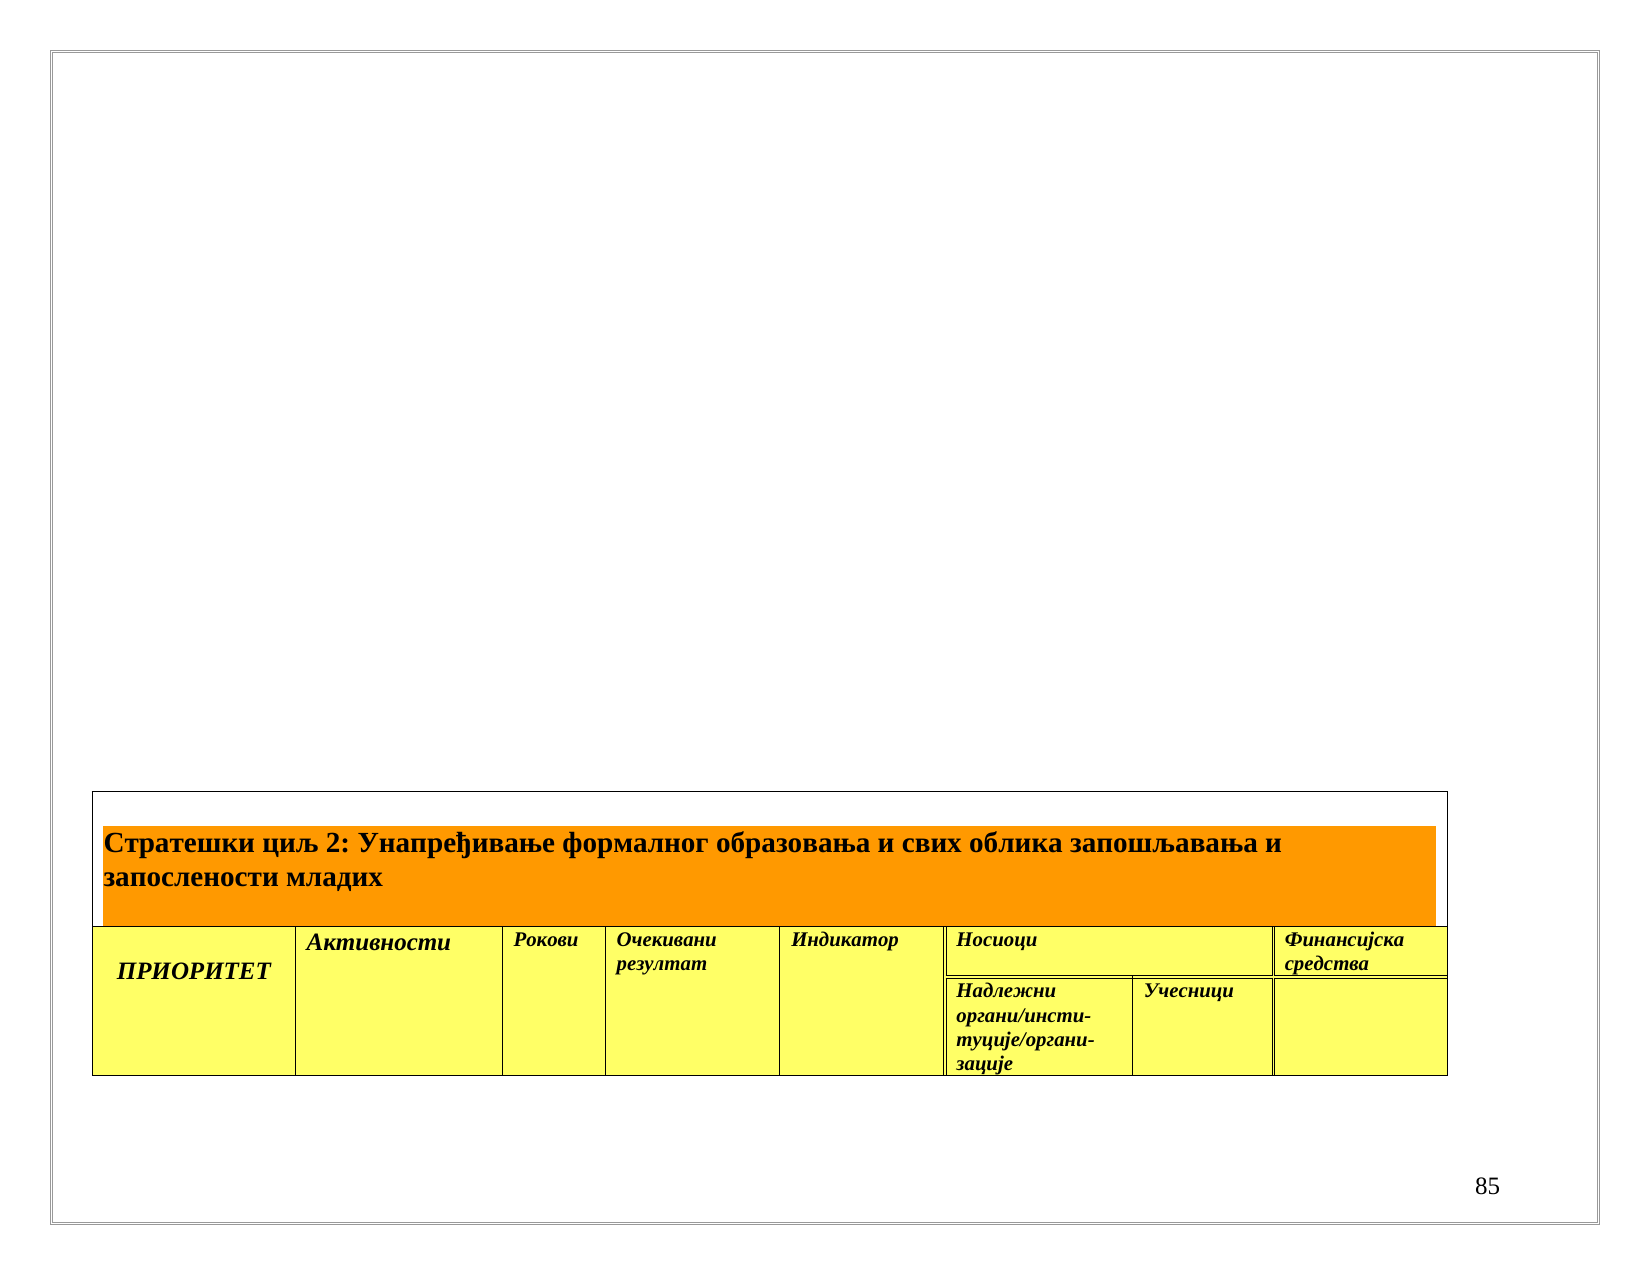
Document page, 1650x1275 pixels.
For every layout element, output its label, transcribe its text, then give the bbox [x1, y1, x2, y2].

table_cell Учесници [1133, 979, 1272, 1075]
table_cell Aктивности [296, 927, 502, 1075]
table_header Стратешки циљ 2: Унапређивање формалног образовања и свих облика запошљавања и запослености младих [93, 792, 1447, 926]
table_cell Рокови [503, 927, 605, 1075]
table_cell Носиоци [947, 927, 1272, 975]
table_cell Очекивани резултат [606, 927, 779, 1075]
table_cell Финансијска средства [1275, 927, 1447, 975]
table_cell Надлежни органи/инсти-туције/органи-зације [947, 979, 1132, 1075]
table_cell Индикатор [780, 927, 943, 1075]
table_cell [1275, 979, 1447, 1075]
table_cell ПРИОРИТЕТ [93, 927, 295, 1075]
